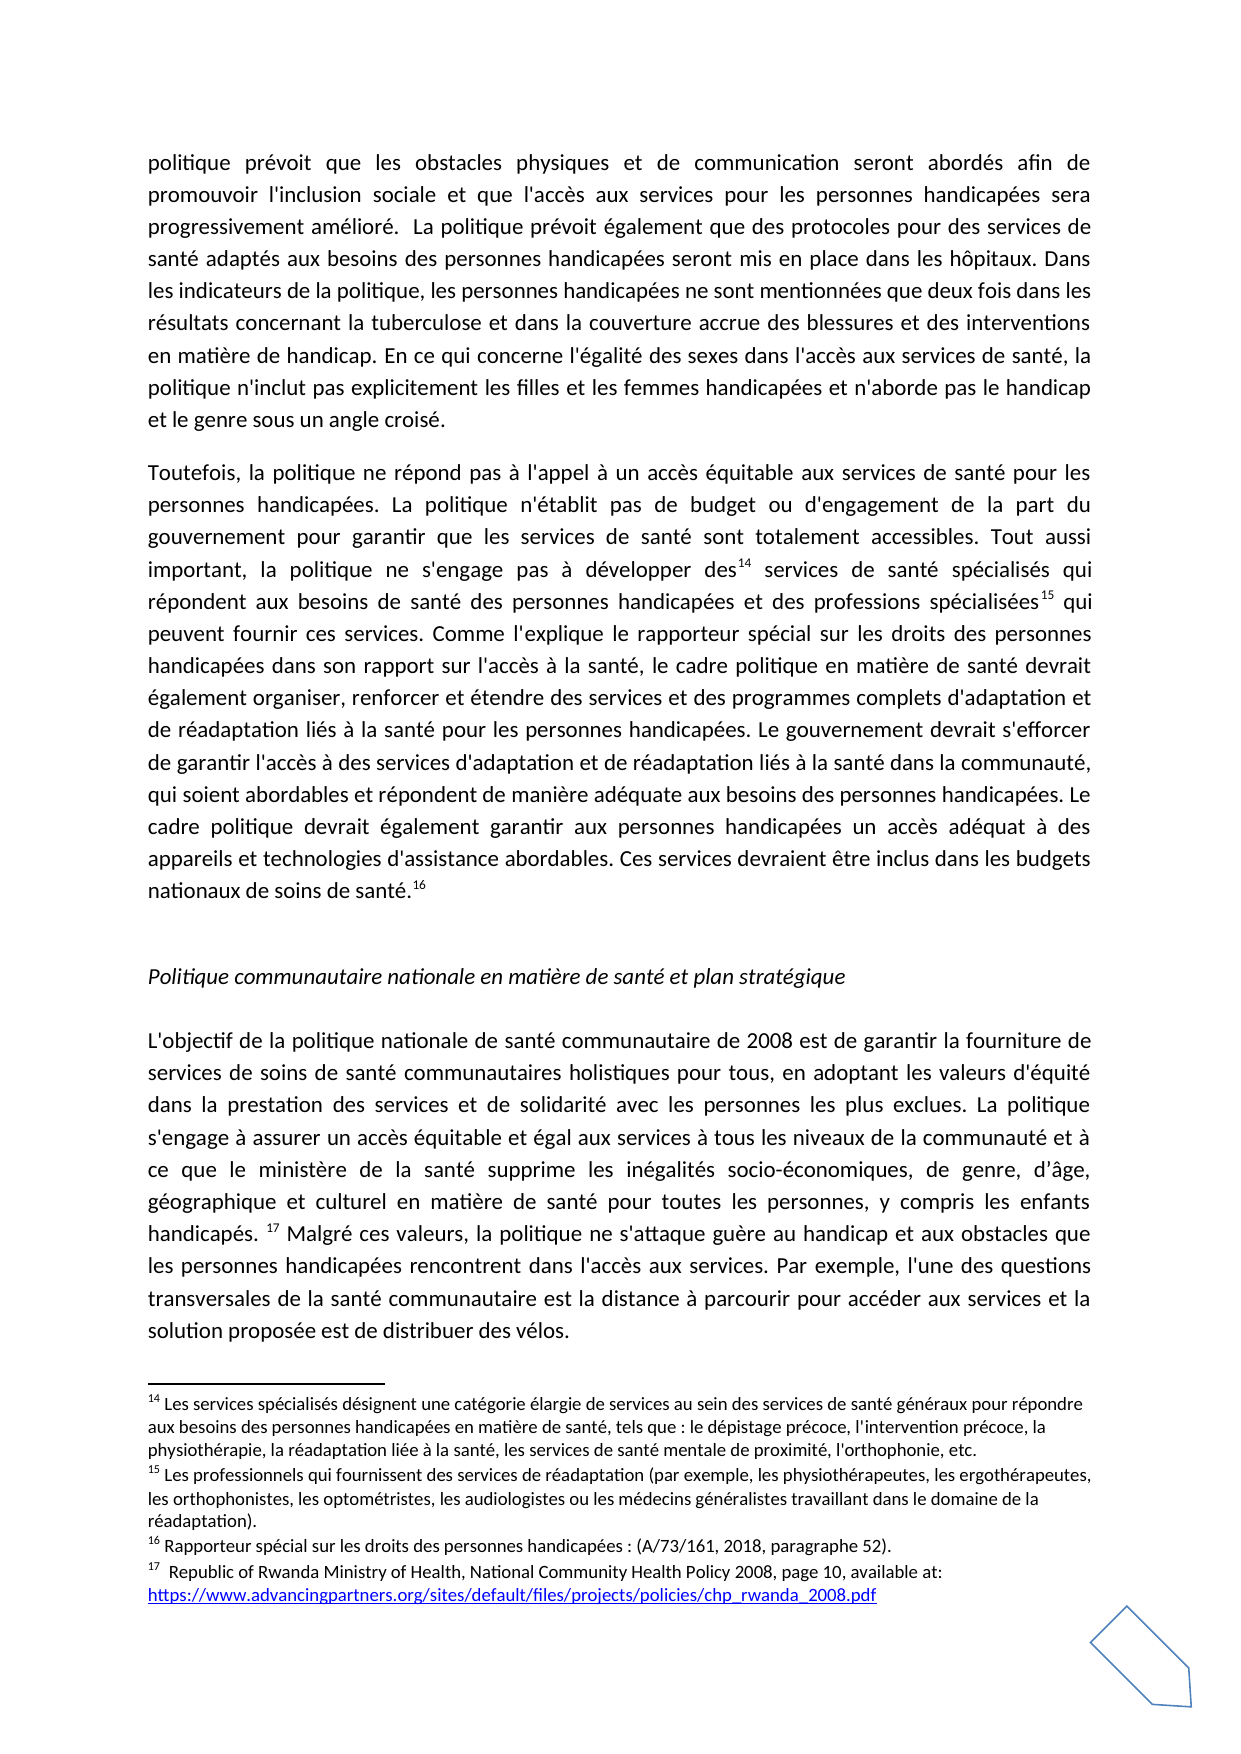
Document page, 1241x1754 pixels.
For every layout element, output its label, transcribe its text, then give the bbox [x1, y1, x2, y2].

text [148, 148, 1093, 433]
text L'objectif de la politique nationale de santé communautaire de 2008 est de garantir la fourniture de services de soins de santé communautaires holistiques pour tous, en adoptant les valeurs d'équité dans la prestation des services et de solidarité avec les personnes les plus exclues. La politique s'engage à assurer un accès équitable et égal aux services à tous les niveaux de la communauté et à ce que le ministère de la santé supprime les inégalités socio-économiques, de genre, d’âge, géographique et culturel en matière de santé pour toutes les personnes, y compris les enfants handicapés. Malgré ces valeurs, la politique ne s'attaque guère au handicap et aux obstacles que les personnes handicapées rencontrent dans l'accès aux services. Par exemple, l'une des questions transversales de la santé communautaire est la distance à parcourir pour accéder aux services et la solution proposée est de distribuer des vélos. [148, 1026, 1093, 1344]
text Toutefois, la politique ne répond pas à l'appel à un accès équitable aux services de santé pour les personnes handicapées. La politique n'établit pas de budget ou d'engagement de la part du gouvernement pour garantir que les services de santé sont totalement accessibles. Tout aussi important, la politique ne s'engage pas à développer des services de santé spécialisés qui répondent aux besoins de santé des personnes handicapées et des professions spécialisées qui peuvent fournir ces services. Comme l'explique le rapporteur spécial sur les droits des personnes handicapées dans son rapport sur l'accès à la santé, le cadre politique en matière de santé devrait également organiser, renforcer et étendre des services et des programmes complets d'adaptation et de réadaptation liés à la santé pour les personnes handicapées. Le gouvernement devrait s'efforcer de garantir l'accès à des services d'adaptation et de réadaptation liés à la santé dans la communauté, qui soient abordables et répondent de manière adéquate aux besoins des personnes handicapées. Le cadre politique devrait également garantir aux personnes handicapées un accès adéquat à des appareils et technologies d'assistance abordables. Ces services devraient être inclus dans les budgets nationaux de soins de santé. [148, 458, 1093, 904]
text Politique communautaire nationale en matière de santé et plan stratégique [148, 962, 1093, 990]
